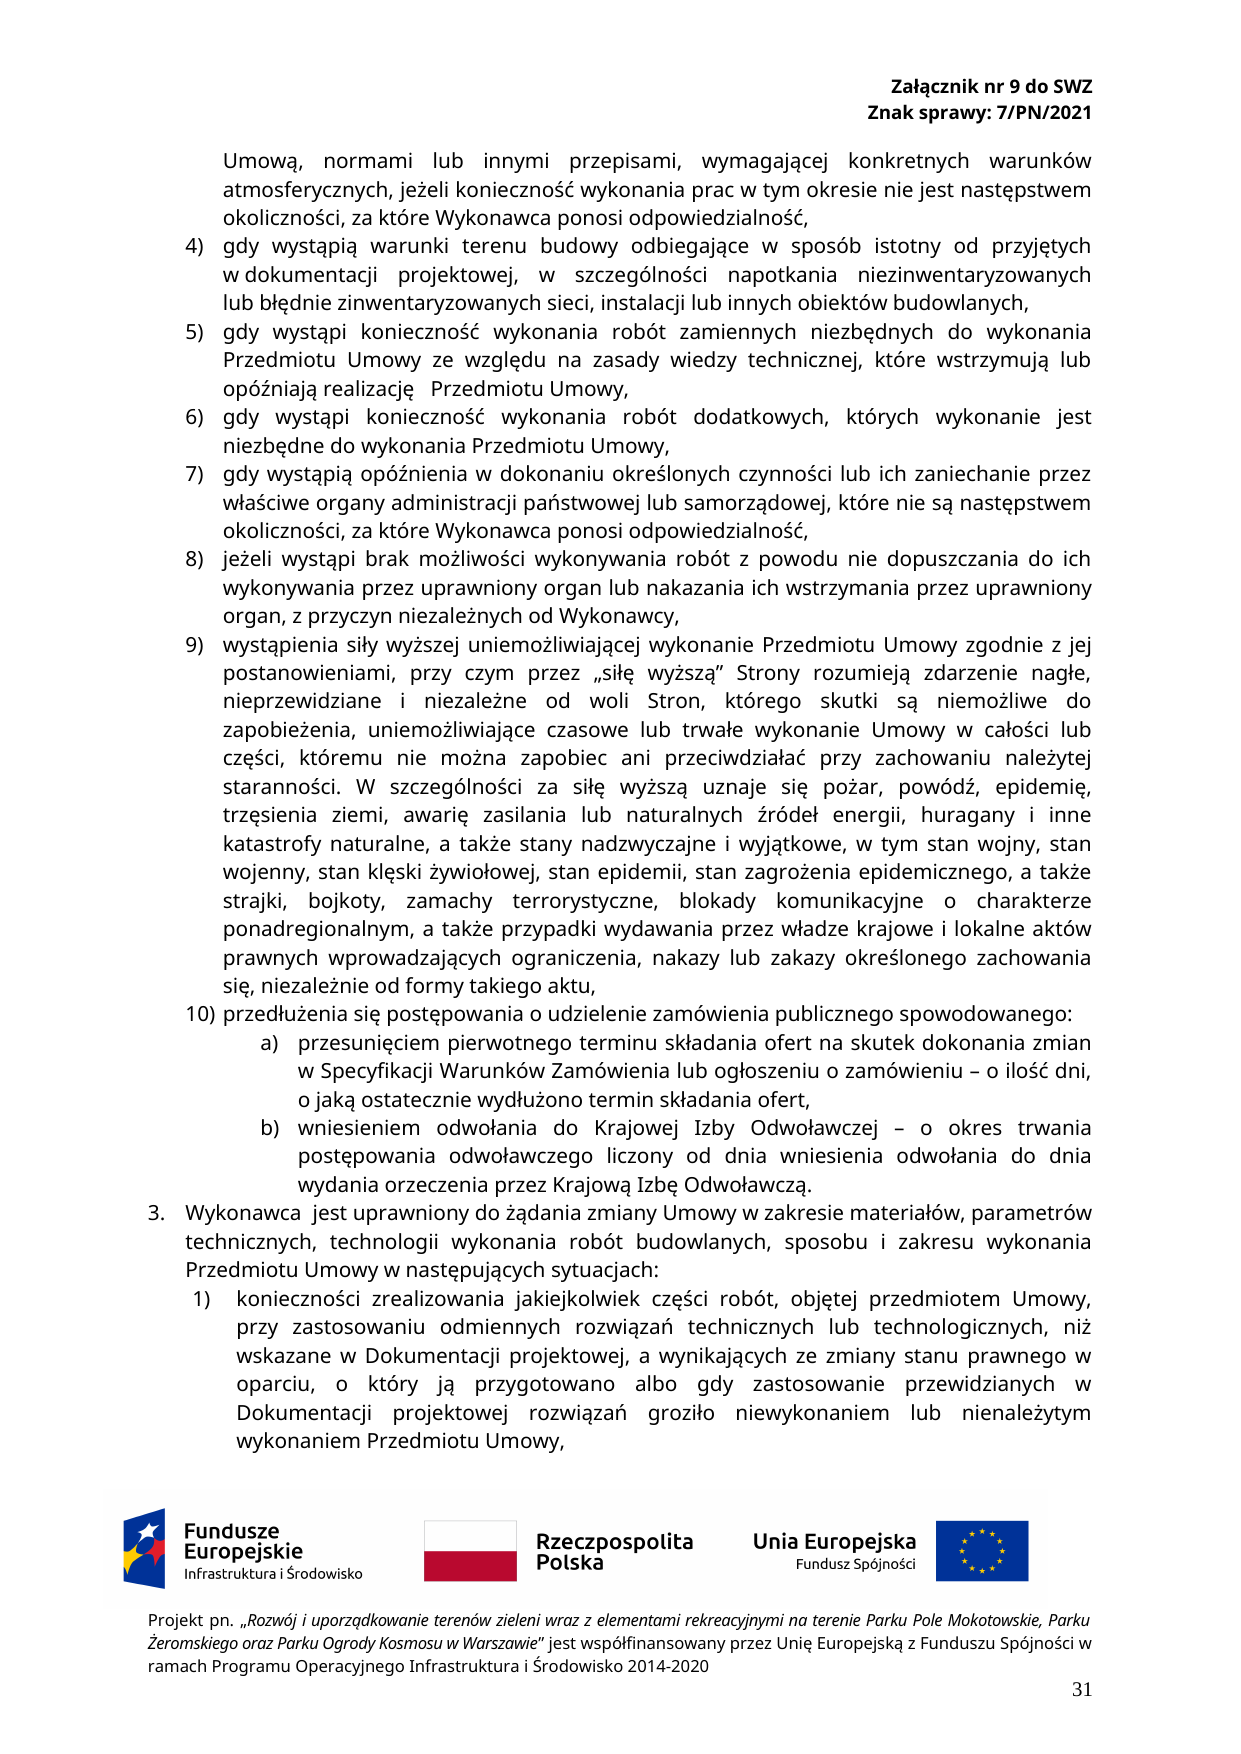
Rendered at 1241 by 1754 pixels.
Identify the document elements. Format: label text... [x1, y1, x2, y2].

list gdy wystąpią warunki terenu budowy odbiegające w sposób istotny od przyjętych w dokumentacji projektowej, w szczególności napotkania niezinwentaryzowanych lub błędnie zinwentaryzowanych sieci, instalacji lub innych obiektów budowlanych, [185, 232, 1093, 317]
list przedłużenia się postępowania o udzielenie zamówienia publicznego spowodowanego: [185, 999, 1093, 1028]
list Wykonawca jest uprawniony do żądania zmiany Umowy w zakresie materiałów, parametrów technicznych, technologii wykonania robót budowlanych, sposobu i zakresu wykonania Przedmiotu Umowy w następujących sytuacjach: [148, 1198, 1093, 1284]
picture [103, 1489, 1049, 1609]
list gdy wystąpi konieczność wykonania robót dodatkowych, których wykonanie jest niezbędne do wykonania Przedmiotu Umowy, [185, 402, 1093, 459]
list gdy wystąpi konieczność wykonania robót zamiennych niezbędnych do wykonania Przedmiotu Umowy ze względu na zasady wiedzy technicznej, które wstrzymują lub opóźniają realizację Przedmiotu Umowy, [185, 317, 1093, 402]
list jeżeli wystąpi brak możliwości wykonywania robót z powodu nie dopuszczania do ich wykonywania przez uprawniony organ lub nakazania ich wstrzymania przez uprawniony organ, z przyczyn niezależnych od Wykonawcy, [185, 544, 1093, 630]
list wniesieniem odwołania do Krajowej Izby Odwoławczej – o okres trwania postępowania odwoławczego liczony od dnia wniesienia odwołania do dnia wydania orzeczenia przez Krajową Izbę Odwoławczą. [260, 1113, 1093, 1198]
list konieczności zrealizowania jakiejkolwiek części robót, objętej przedmiotem Umowy, przy zastosowaniu odmiennych rozwiązań technicznych lub technologicznych, niż wskazane w Dokumentacji projektowej, a wynikających ze zmiany stanu prawnego w oparciu, o który ją przygotowano albo gdy zastosowanie przewidzianych w Dokumentacji projektowej rozwiązań groziło niewykonaniem lub nienależytym wykonaniem Przedmiotu Umowy, [192, 1284, 1093, 1454]
list przesunięciem pierwotnego terminu składania ofert na skutek dokonania zmian w Specyfikacji Warunków Zamówienia lub ogłoszeniu o zamówieniu – o ilość dni, o jaką ostatecznie wydłużono termin składania ofert, [260, 1028, 1093, 1113]
list gdy wystąpią opóźnienia w dokonaniu określonych czynności lub ich zaniechanie przez właściwe organy administracji państwowej lub samorządowej, które nie są następstwem okoliczności, za które Wykonawca ponosi odpowiedzialność, [185, 459, 1093, 544]
list wystąpienia siły wyższej uniemożliwiającej wykonanie Przedmiotu Umowy zgodnie z jej postanowieniami, przy czym przez „siłę wyższą” Strony rozumieją zdarzenie nagłe, nieprzewidziane i niezależne od woli Stron, którego skutki są niemożliwe do zapobieżenia, uniemożliwiające czasowe lub trwałe wykonanie Umowy w całości lub części, któremu nie można zapobiec ani przeciwdziałać przy zachowaniu należytej staranności. W szczególności za siłę wyższą uznaje się pożar, powódź, epidemię, trzęsienia ziemi, awarię zasilania lub naturalnych źródeł energii, huragany i inne katastrofy naturalne, a także stany nadzwyczajne i wyjątkowe, w tym stan wojny, stan wojenny, stan klęski żywiołowej, stan epidemii, stan zagrożenia epidemicznego, a także strajki, bojkoty, zamachy terrorystyczne, blokady komunikacyjne o charakterze ponadregionalnym, a także przypadki wydawania przez władze krajowe i lokalne aktów prawnych wprowadzających ograniczenia, nakazy lub zakazy określonego zachowania się, niezależnie od formy takiego aktu, [185, 630, 1093, 999]
